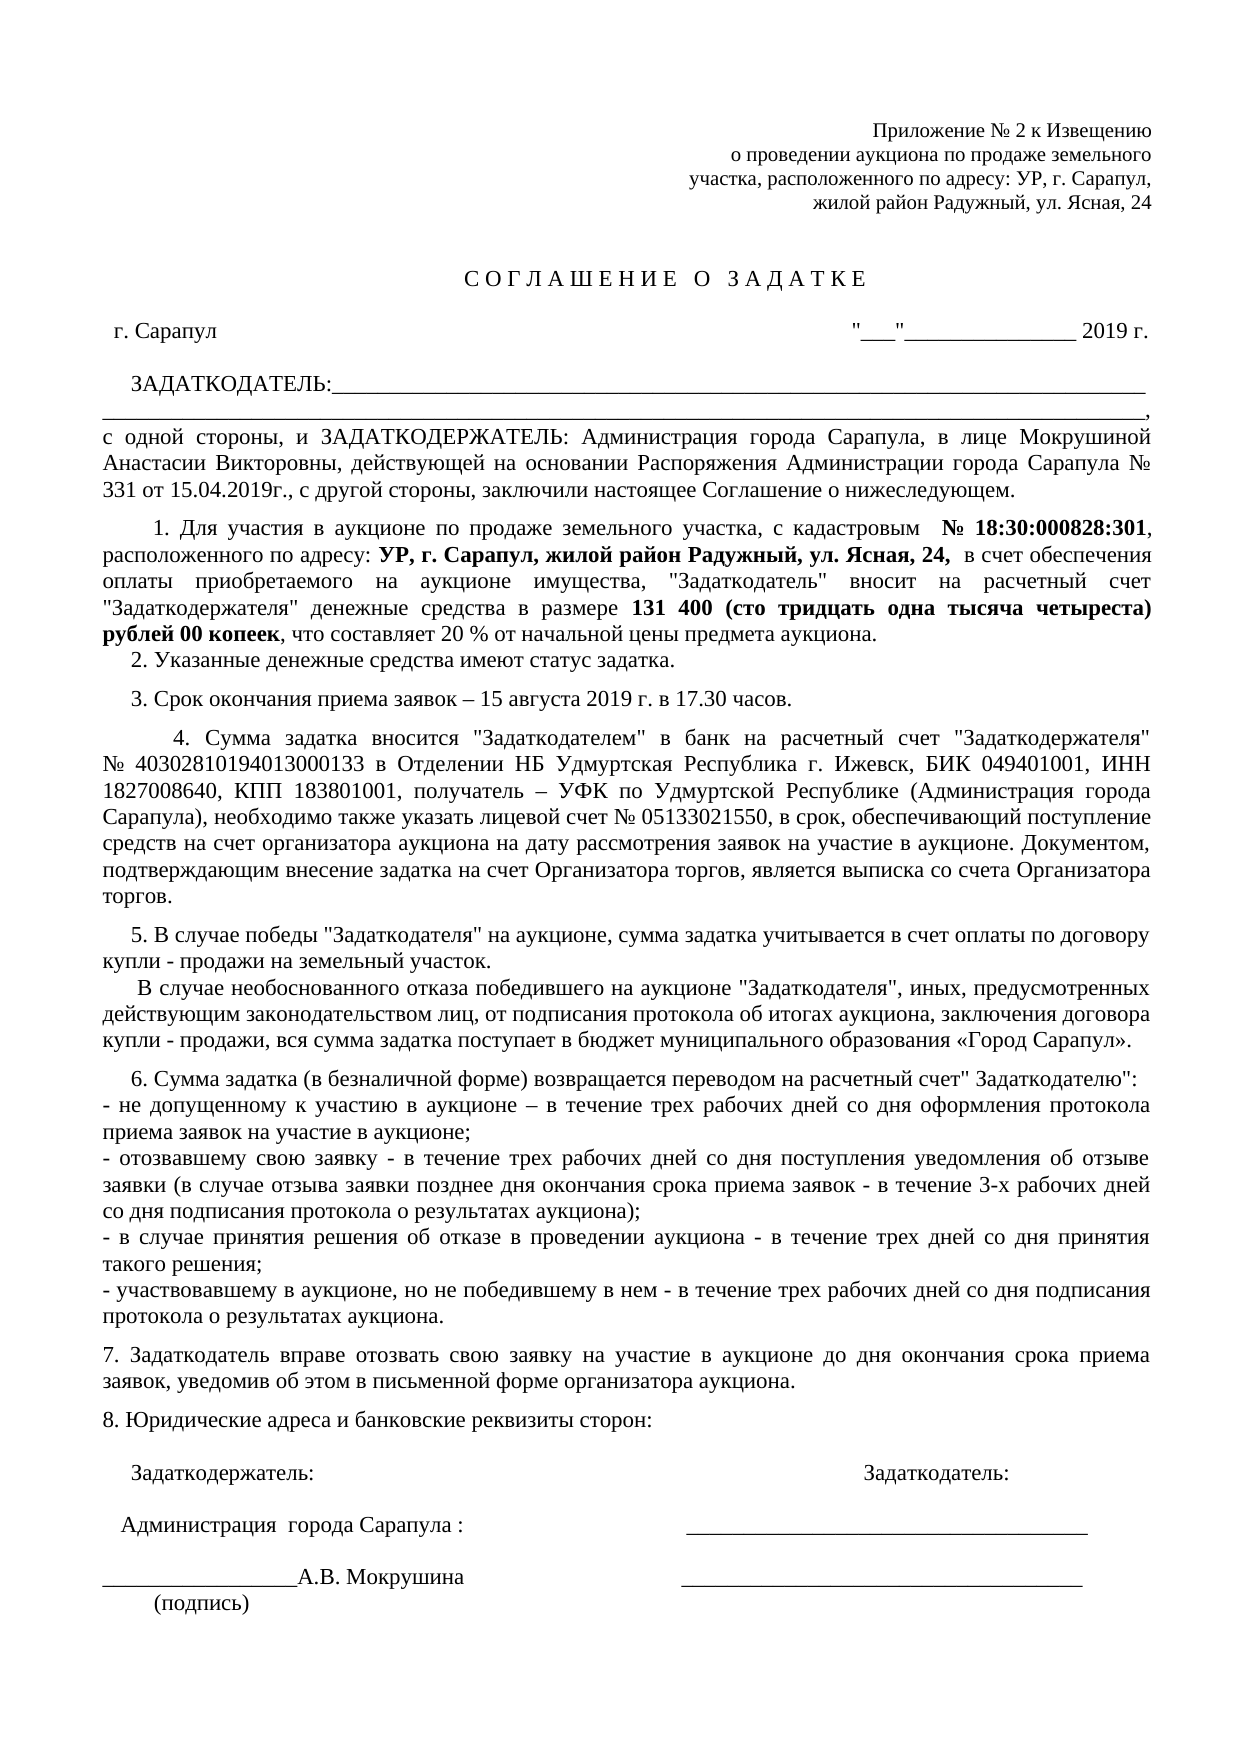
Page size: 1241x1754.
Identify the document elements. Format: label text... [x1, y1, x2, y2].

text ___________________________________________________________________________________________, [102, 397, 1152, 423]
text 2. Указанные денежные средства имеют статус задатка. [102, 646, 1152, 673]
text - участвовавшему в аукционе, но не победившему в нем - в течение трех рабочих дней со дня подписания протокола о результатах аукциона. [102, 1276, 1152, 1329]
text - отозвавшему свою заявку - в течение трех рабочих дней со дня поступления уведомления об отзыве заявки (в случае отзыва заявки позднее дня окончания срока приема заявок - в течение 3-х рабочих дней со дня подписания протокола о результатах аукциона); [102, 1144, 1152, 1223]
text г. Сарапул "___"_______________ 2019 г. [102, 317, 1152, 344]
text о проведении аукциона по продаже земельного [102, 142, 1152, 166]
text с одной стороны, и ЗАДАТКОДЕРЖАТЕЛЬ: Администрация города Сарапула, в лице Мокрушиной Анастасии Викторовны, действующей на основании Распоряжения Администрации города Сарапула № 331 от 15.04.2019г., с другой стороны, заключили настоящее Соглашение о нижеследующем. [102, 423, 1152, 502]
text участка, расположенного по адресу: УР, г. Сарапул, [102, 166, 1152, 190]
text 5. В случае победы "Задаткодателя" на аукционе, сумма задатка учитывается в счет оплаты по договору купли - продажи на земельный участок. [102, 921, 1152, 974]
text - в случае принятия решения об отказе в проведении аукциона - в течение трех дней со дня принятия такого решения; [102, 1223, 1152, 1276]
text (подпись) [102, 1589, 1152, 1615]
text 3. Срок окончания приема заявок – 15 августа 2019 г. в 17.30 часов. [102, 685, 1152, 711]
text Приложение № 2 к Извещению [177, 118, 1152, 142]
text 7. Задаткодатель вправе отозвать свою заявку на участие в аукционе до дня окончания срока приема заявок, уведомив об этом в письменной форме организатора аукциона. [102, 1341, 1152, 1394]
text 6. Сумма задатка (в безналичной форме) возвращается переводом на расчетный счет" Задаткодателю": [102, 1065, 1152, 1092]
text Задаткодержатель: Задаткодатель: [102, 1459, 1152, 1486]
text ЗАДАТКОДАТЕЛЬ:_______________________________________________________________________ [102, 370, 1152, 397]
text - не допущенному к участию в аукционе – в течение трех рабочих дней со дня оформления протокола приема заявок на участие в аукционе; [102, 1092, 1152, 1144]
text 8. Юридические адреса и банковские реквизиты сторон: [102, 1406, 1152, 1433]
text жилой район Радужный, ул. Ясная, 24 [102, 190, 1152, 214]
text 1. Для участия в аукционе по продаже земельного участка, с кадастровым № 18:30:000828:301, расположенного по адресу: УР, г. Сарапул, жилой район Радужный, ул. Ясная, 24, в счет обеспечения оплаты приобретаемого на аукционе имущества, "Задаткодатель" вносит на расчетный счет "Задаткодержателя" денежные средства в размере 131 400 (сто тридцать одна тысяча четыреста) рублей 00 копеек, что составляет 20 % от начальной цены предмета аукциона. [102, 514, 1152, 646]
text В случае необоснованного отказа победившего на аукционе "Задаткодателя", иных, предусмотренных действующим законодательством лиц, от подписания протокола об итогах аукциона, заключения договора купли - продажи, вся сумма задатка поступает в бюджет муниципального образования «Город Сарапул». [102, 974, 1152, 1053]
text Администрация города Сарапула : ___________________________________ [115, 1511, 1152, 1537]
text _________________А.В. Мокрушина ___________________________________ [102, 1563, 1152, 1589]
text С О Г Л А Ш Е Н И Е О З А Д А Т К Е [177, 265, 1152, 291]
text 4. Сумма задатка вносится "Задаткодателем" в банк на расчетный счет "Задаткодержателя" № 40302810194013000133 в Отделении НБ Удмуртская Республика г. Ижевск, БИК 049401001, ИНН 1827008640, КПП 183801001, получатель – УФК по Удмуртской Республике (Администрация города Сарапула), необходимо также указать лицевой счет № 05133021550, в срок, обеспечивающий поступление средств на счет организатора аукциона на дату рассмотрения заявок на участие в аукционе. Документом, подтверждающим внесение задатка на счет Организатора торгов, является выписка со счета Организатора торгов. [102, 724, 1152, 908]
